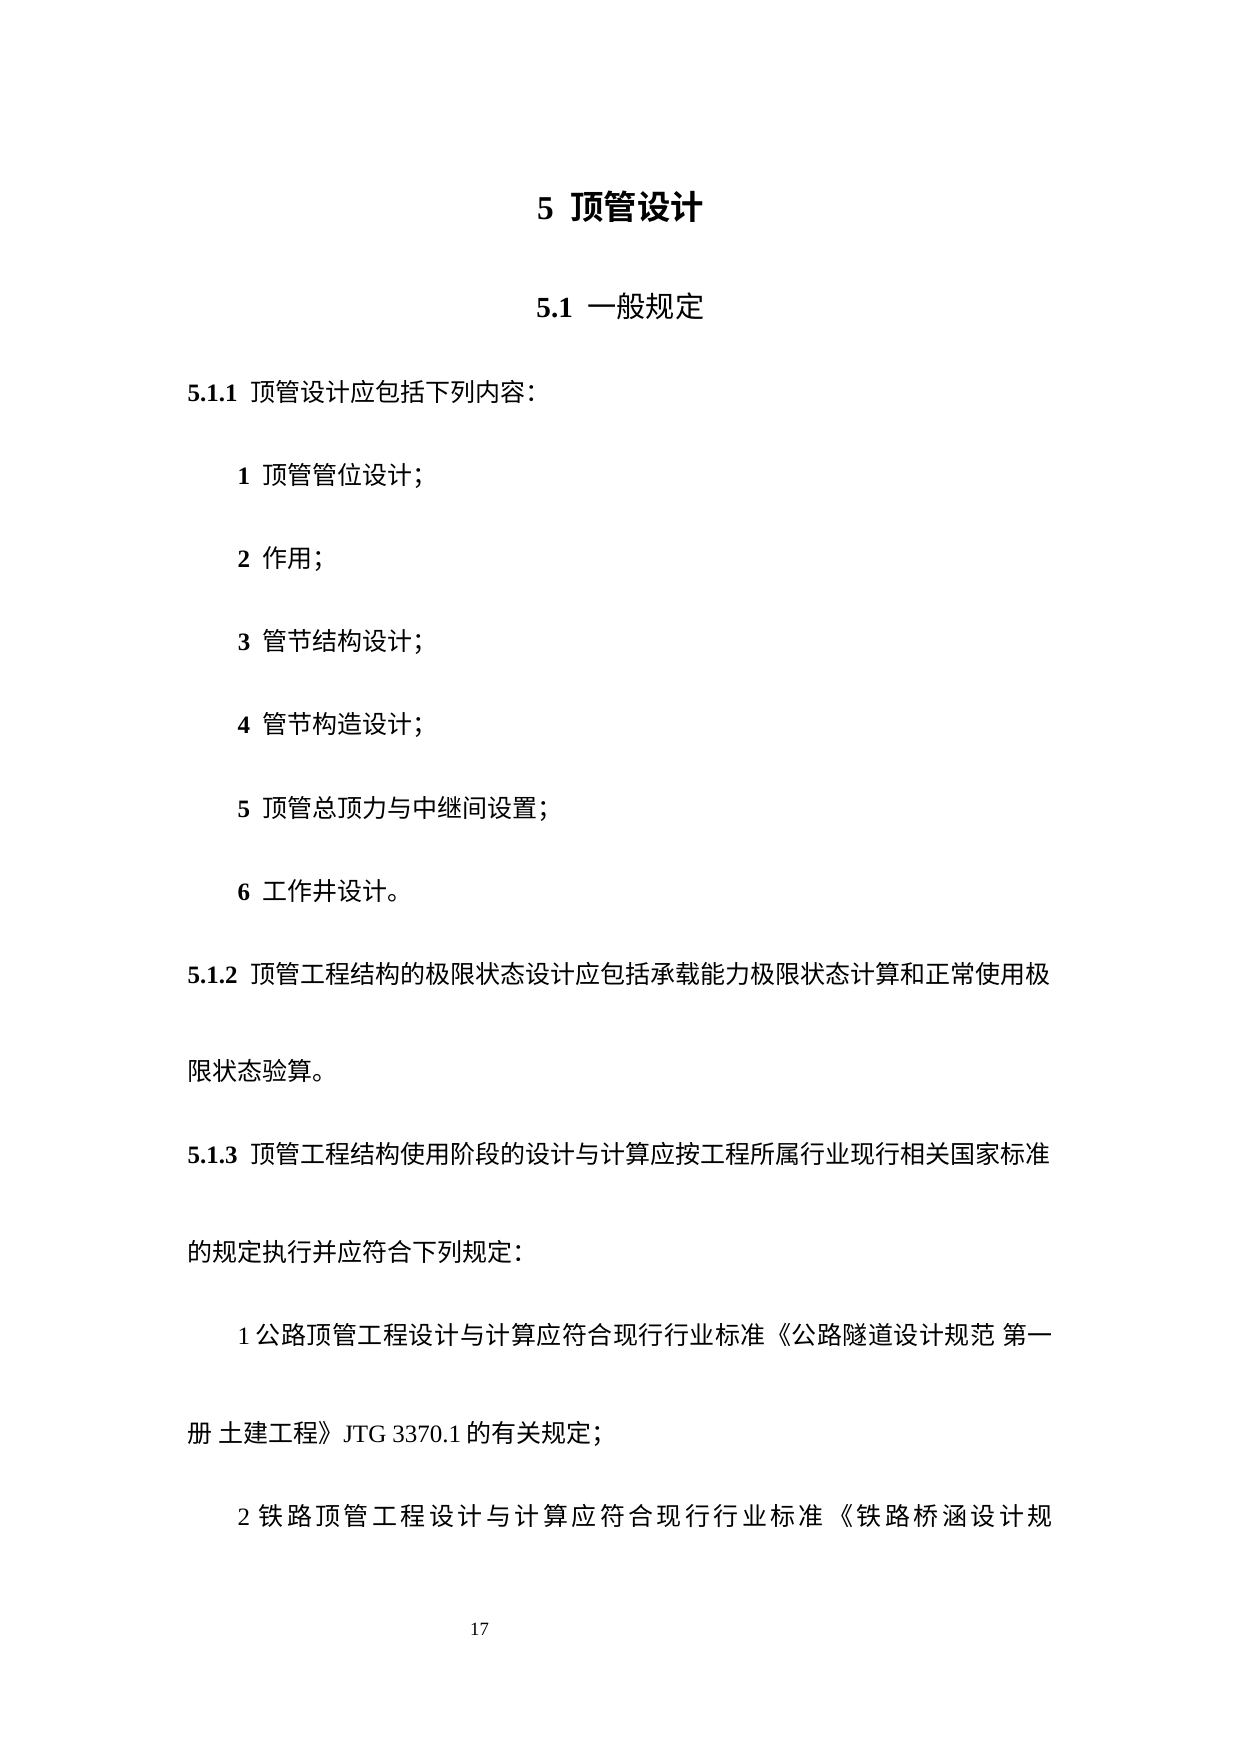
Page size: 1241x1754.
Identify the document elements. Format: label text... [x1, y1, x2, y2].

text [212, 1482, 1053, 1547]
text 1公路顶管工程设计与计算应符合现行行业标准《公路隧道设计规范 第一册 土建工程》JTG 3370.1的有关规定； [187, 1301, 1053, 1464]
text 2 作用； [237, 524, 1053, 589]
text 4 管节构造设计； [237, 691, 1053, 756]
text 5.1.3 顶管工程结构使用阶段的设计与计算应按工程所属行业现行相关国家标准的规定执行并应符合下列规定： [187, 1121, 1053, 1283]
text 3 管节结构设计； [187, 607, 1053, 672]
text 5 顶管设计 [187, 172, 1053, 237]
text 5 顶管总顶力与中继间设置； [237, 774, 1053, 839]
text 1 顶管管位设计； [237, 441, 1053, 506]
text 5.1 一般规定 [187, 272, 1053, 337]
text 5.1.2 顶管工程结构的极限状态设计应包括承载能力极限状态计算和正常使用极限状态验算。 [187, 940, 1053, 1102]
text 5.1.1 顶管设计应包括下列内容： [187, 358, 1053, 423]
text 6 工作井设计。 [237, 857, 1053, 922]
